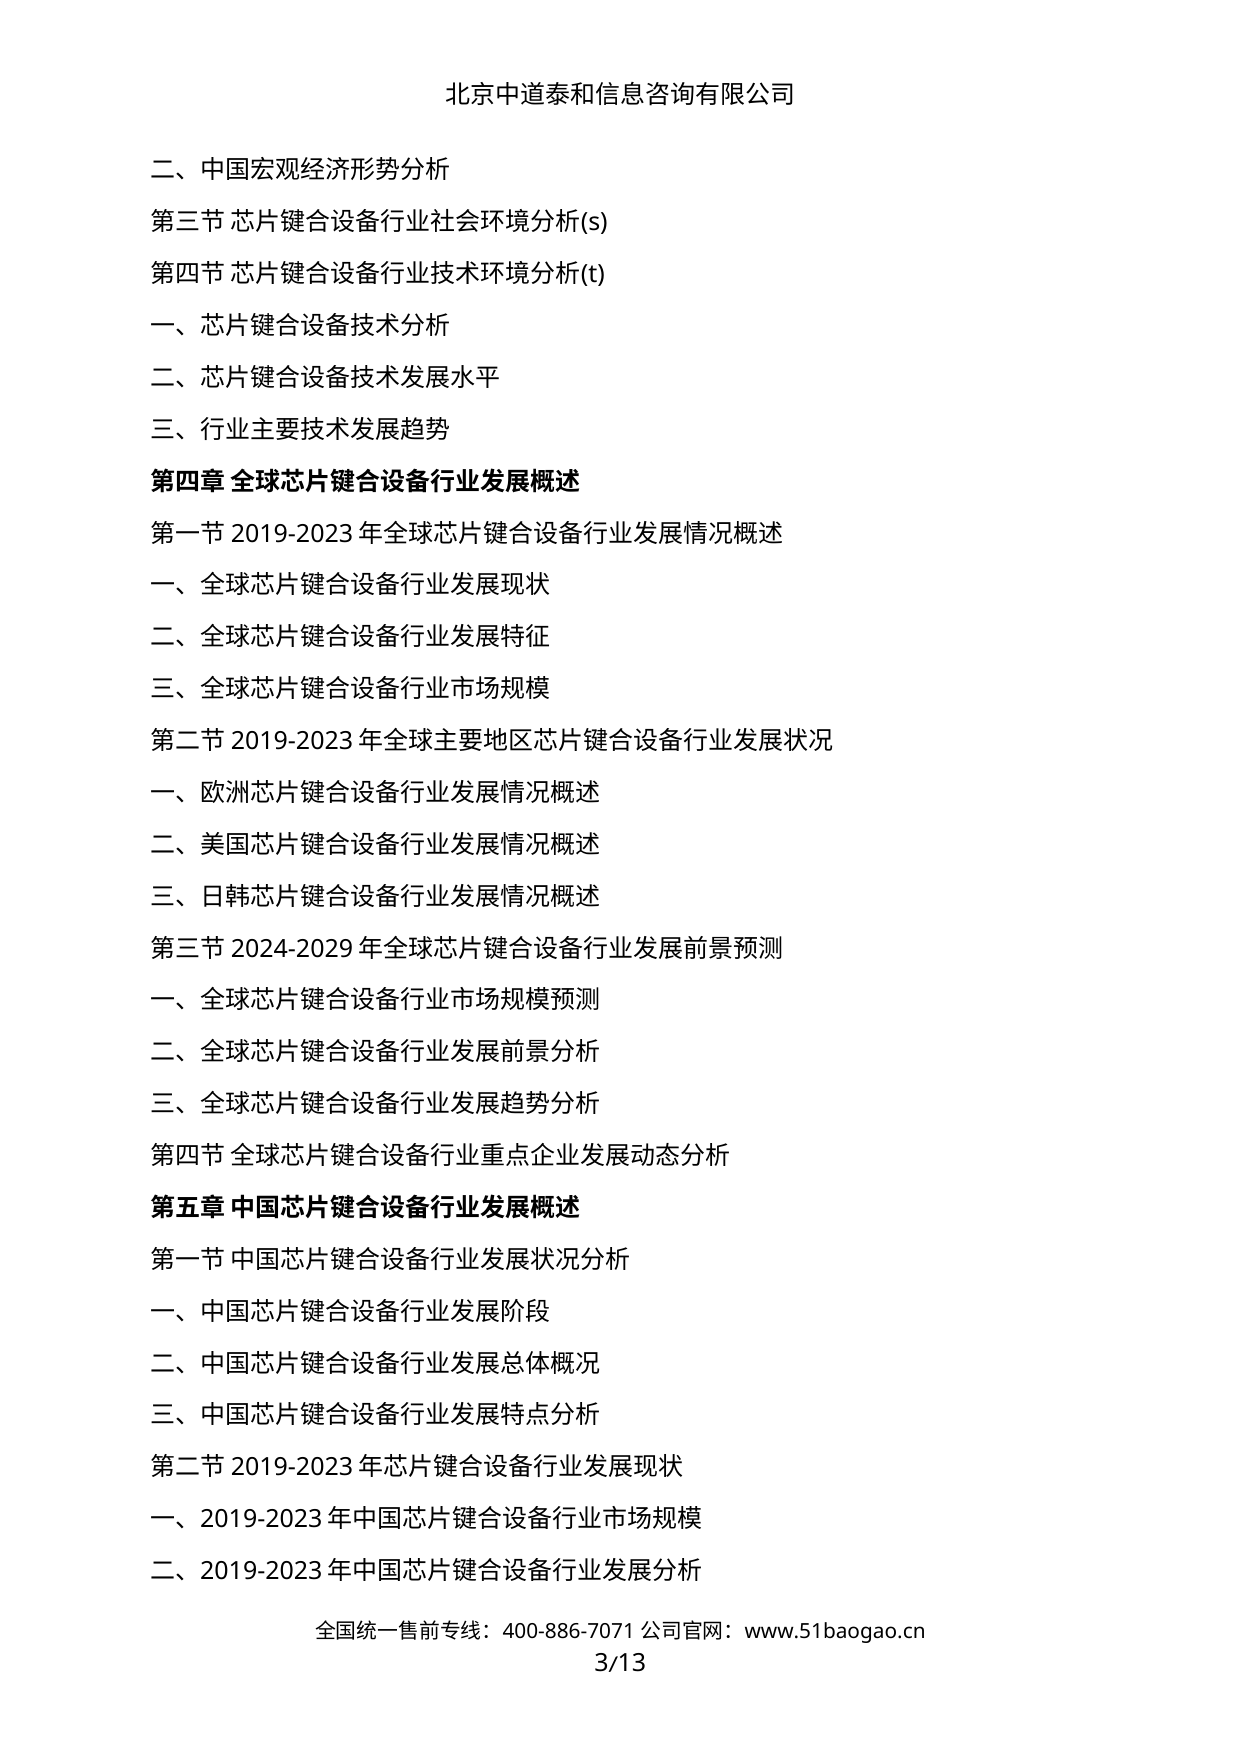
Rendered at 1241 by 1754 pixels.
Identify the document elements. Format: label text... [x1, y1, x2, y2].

text 一、中国芯片键合设备行业发展阶段 [150, 1291, 1090, 1327]
text 第一节 2019-2023年全球芯片键合设备行业发展情况概述 [150, 513, 1090, 549]
text 一、欧洲芯片键合设备行业发展情况概述 [150, 772, 1090, 809]
text 第四节 芯片键合设备行业技术环境分析(t) [150, 254, 1090, 290]
text 一、全球芯片键合设备行业发展现状 [150, 565, 1090, 601]
text 三、日韩芯片键合设备行业发展情况概述 [150, 876, 1090, 912]
text 二、2019-2023年中国芯片键合设备行业发展分析 [150, 1551, 1090, 1587]
text 第五章 中国芯片键合设备行业发展概述 [150, 1187, 1090, 1224]
text 一、2019-2023年中国芯片键合设备行业市场规模 [150, 1499, 1090, 1535]
text 二、中国芯片键合设备行业发展总体概况 [150, 1343, 1090, 1379]
text 第三节 芯片键合设备行业社会环境分析(s) [150, 202, 1090, 238]
text 一、芯片键合设备技术分析 [150, 306, 1090, 342]
text 第二节 2019-2023年全球主要地区芯片键合设备行业发展状况 [150, 721, 1090, 757]
text 三、中国芯片键合设备行业发展特点分析 [150, 1395, 1090, 1431]
text 三、行业主要技术发展趋势 [150, 409, 1090, 446]
text 一、全球芯片键合设备行业市场规模预测 [150, 980, 1090, 1016]
text 二、全球芯片键合设备行业发展特征 [150, 617, 1090, 653]
text 第二节 2019-2023年芯片键合设备行业发展现状 [150, 1447, 1090, 1483]
text 第三节 2024-2029年全球芯片键合设备行业发展前景预测 [150, 928, 1090, 964]
text 二、美国芯片键合设备行业发展情况概述 [150, 824, 1090, 861]
text 二、全球芯片键合设备行业发展前景分析 [150, 1032, 1090, 1068]
text 第一节 中国芯片键合设备行业发展状况分析 [150, 1239, 1090, 1276]
text 第四节 全球芯片键合设备行业重点企业发展动态分析 [150, 1136, 1090, 1172]
text 第四章 全球芯片键合设备行业发展概述 [150, 461, 1090, 497]
text 三、全球芯片键合设备行业市场规模 [150, 669, 1090, 705]
text 二、芯片键合设备技术发展水平 [150, 357, 1090, 394]
text 三、全球芯片键合设备行业发展趋势分析 [150, 1084, 1090, 1120]
text 二、中国宏观经济形势分析 [150, 150, 1090, 186]
